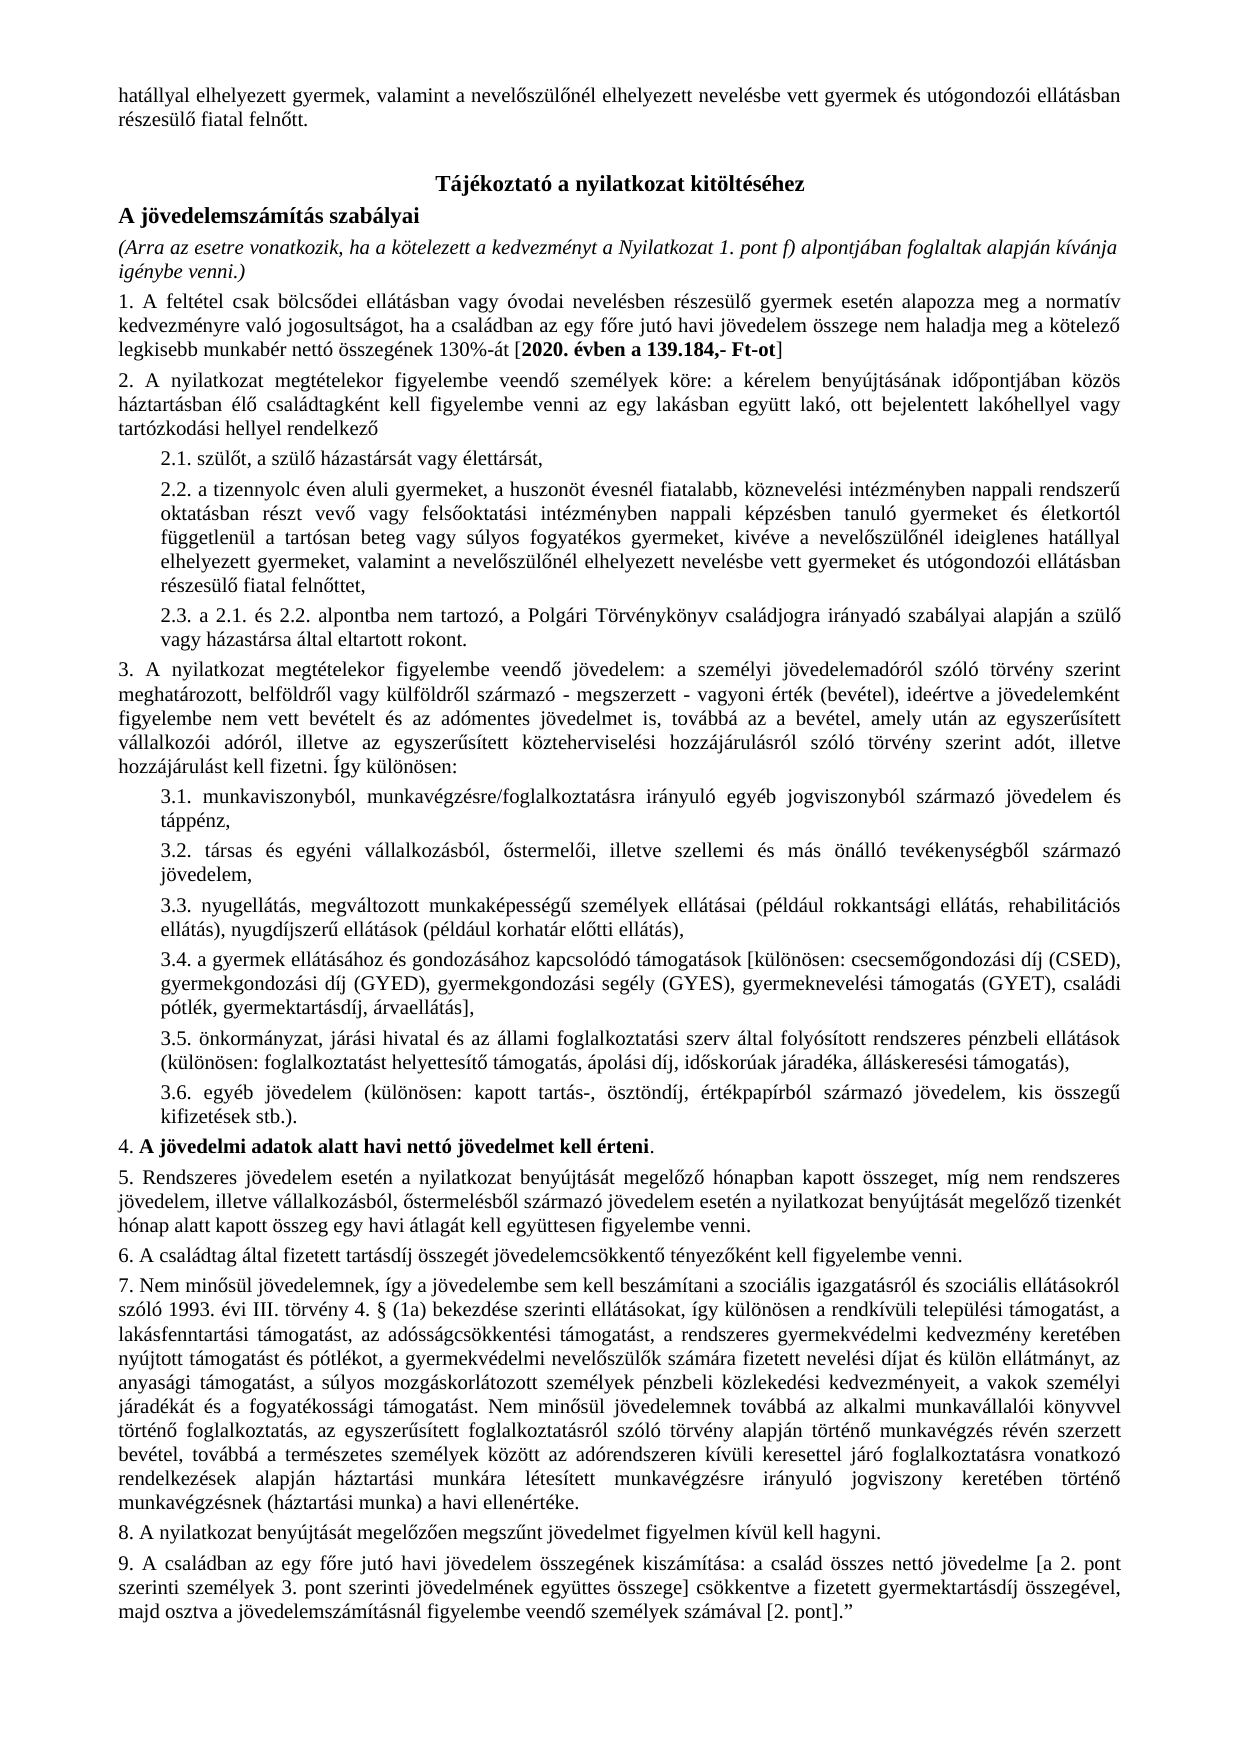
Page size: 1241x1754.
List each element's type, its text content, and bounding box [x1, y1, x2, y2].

text 3.5. önkormányzat, járási hivatal és az állami foglalkoztatási szerv által folyósított rendszeres pénzbeli ellátások (különösen: foglalkoztatást helyettesítő támogatás, ápolási díj, időskorúak járadéka, álláskeresési támogatás), [160, 1026, 1122, 1074]
text 3.2. társas és egyéni vállalkozásból, őstermelői, illetve szellemi és más önálló tevékenységből származó jövedelem, [160, 838, 1122, 886]
text 5. Rendszeres jövedelem esetén a nyilatkozat benyújtását megelőző hónapban kapott összeget, míg nem rendszeres jövedelem, illetve vállalkozásból, őstermelésből származó jövedelem esetén a nyilatkozat benyújtását megelőző tizenkét hónap alatt kapott összeg egy havi átlagát kell együttesen figyelembe venni. [118, 1164, 1122, 1237]
text 8. A nyilatkozat benyújtását megelőzően megszűnt jövedelmet figyelmen kívül kell hagyni. [118, 1520, 1122, 1544]
text 6. A családtag által fizetett tartásdíj összegét jövedelemcsökkentő tényezőként kell figyelembe venni. [118, 1243, 1122, 1267]
text Tájékoztató a nyilatkozat kitöltéséhez [118, 170, 1122, 196]
text 3.3. nyugellátás, megváltozott munkaképességű személyek ellátásai (például rokkantsági ellátás, rehabilitációs ellátás), nyugdíjszerű ellátások (például korhatár előtti ellátás), [160, 893, 1122, 941]
text 3.1. munkaviszonyból, munkavégzésre/foglalkoztatásra irányuló egyéb jogviszonyból származó jövedelem és táppénz, [160, 784, 1122, 832]
text (Arra az esetre vonatkozik, ha a kötelezett a kedvezményt a Nyilatkozat 1. pont f) alpontjában foglaltak alapján kívánja igénybe venni.) [118, 235, 1122, 283]
text A jövedelemszámítás szabályai [118, 202, 1122, 229]
text 2.1. szülőt, a szülő házastársát vagy élettársát, [160, 446, 1122, 470]
text 7. Nem minősül jövedelemnek, így a jövedelembe sem kell beszámítani a szociális igazgatásról és szociális ellátásokról szóló 1993. évi III. törvény 4. § (1a) bekezdése szerinti ellátásokat, így különösen a rendkívüli települési támogatást, a lakásfenntartási támogatást, az adósságcsökkentési támogatást, a rendszeres gyermekvédelmi kedvezmény keretében nyújtott támogatást és pótlékot, a gyermekvédelmi nevelőszülők számára fizetett nevelési díjat és külön ellátmányt, az anyasági támogatást, a súlyos mozgáskorlátozott személyek pénzbeli közlekedési kedvezményeit, a vakok személyi járadékát és a fogyatékossági támogatást. Nem minősül jövedelemnek továbbá az alkalmi munkavállalói könyvvel történő foglalkoztatás, az egyszerűsített foglalkoztatásról szóló törvény alapján történő munkavégzés révén szerzett bevétel, továbbá a természetes személyek között az adórendszeren kívüli keresettel járó foglalkoztatásra vonatkozó rendelkezések alapján háztartási munkára létesített munkavégzésre irányuló jogviszony keretében történő munkavégzésnek (háztartási munka) a havi ellenértéke. [118, 1273, 1122, 1514]
text 3.4. a gyermek ellátásához és gondozásához kapcsolódó támogatások [különösen: csecsemőgondozási díj (CSED), gyermekgondozási díj (GYED), gyermekgondozási segély (GYES), gyermeknevelési támogatás (GYET), családi pótlék, gyermektartásdíj, árvaellátás], [160, 947, 1122, 1019]
text 3. A nyilatkozat megtételekor figyelembe veendő jövedelem: a személyi jövedelemadóról szóló törvény szerint meghatározott, belföldről vagy külföldről származó - megszerzett - vagyoni érték (bevétel), ideértve a jövedelemként figyelembe nem vett bevételt és az adómentes jövedelmet is, továbbá az a bevétel, amely után az egyszerűsített vállalkozói adóról, illetve az egyszerűsített közteherviselési hozzájárulásról szóló törvény szerint adót, illetve hozzájárulást kell fizetni. Így különösen: [118, 657, 1122, 778]
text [118, 83, 1122, 131]
text feltétel csak bölcsődei ellátásban vagy óvodai nevelésben részesülő gyermek esetén alapozza meg a normatív kedvezményre való jogosultságot, ha a családban az egy főre jutó havi jövedelem összege nem haladja meg a kötelező legkisebb munkabér nettó összegének 130%-át [2020. évben a 139.184,- Ft-ot] [118, 289, 1122, 361]
text 3.6. egyéb jövedelem (különösen: kapott tartás-, ösztöndíj, értékpapírból származó jövedelem, kis összegű kifizetések stb.). [160, 1080, 1122, 1128]
text 9. A családban az egy főre jutó havi jövedelem összegének kiszámítása: a család összes nettó jövedelme [a 2. pont szerinti személyek 3. pont szerinti jövedelmének együttes összege] csökkentve a fizetett gyermektartásdíj összegével, majd osztva a jövedelemszámításnál figyelembe veendő személyek számával [2. pont].” [118, 1551, 1122, 1623]
text 4. A jövedelmi adatok alatt havi nettó jövedelmet kell érteni. [118, 1134, 1122, 1158]
text 2.3. a 2.1. és 2.2. alpontba nem tartozó, a Polgári Törvénykönyv családjogra irányadó szabályai alapján a szülő vagy házastársa által eltartott rokont. [160, 603, 1122, 651]
text nyilatkozat megtételekor figyelembe veendő személyek köre: a kérelem benyújtásának időpontjában közös háztartásban élő családtagként kell figyelembe venni az egy lakásban együtt lakó, ott bejelentett lakóhellyel vagy tartózkodási hellyel rendelkező [118, 368, 1122, 440]
text 2.2. a tizennyolc éven aluli gyermeket, a huszonöt évesnél fiatalabb, köznevelési intézményben nappali rendszerű oktatásban részt vevő vagy felsőoktatási intézményben nappali képzésben tanuló gyermeket és életkortól függetlenül a tartósan beteg vagy súlyos fogyatékos gyermeket, kivéve a nevelőszülőnél ideiglenes hatállyal elhelyezett gyermeket, valamint a nevelőszülőnél elhelyezett nevelésbe vett gyermeket és utógondozói ellátásban részesülő fiatal felnőttet, [160, 476, 1122, 597]
